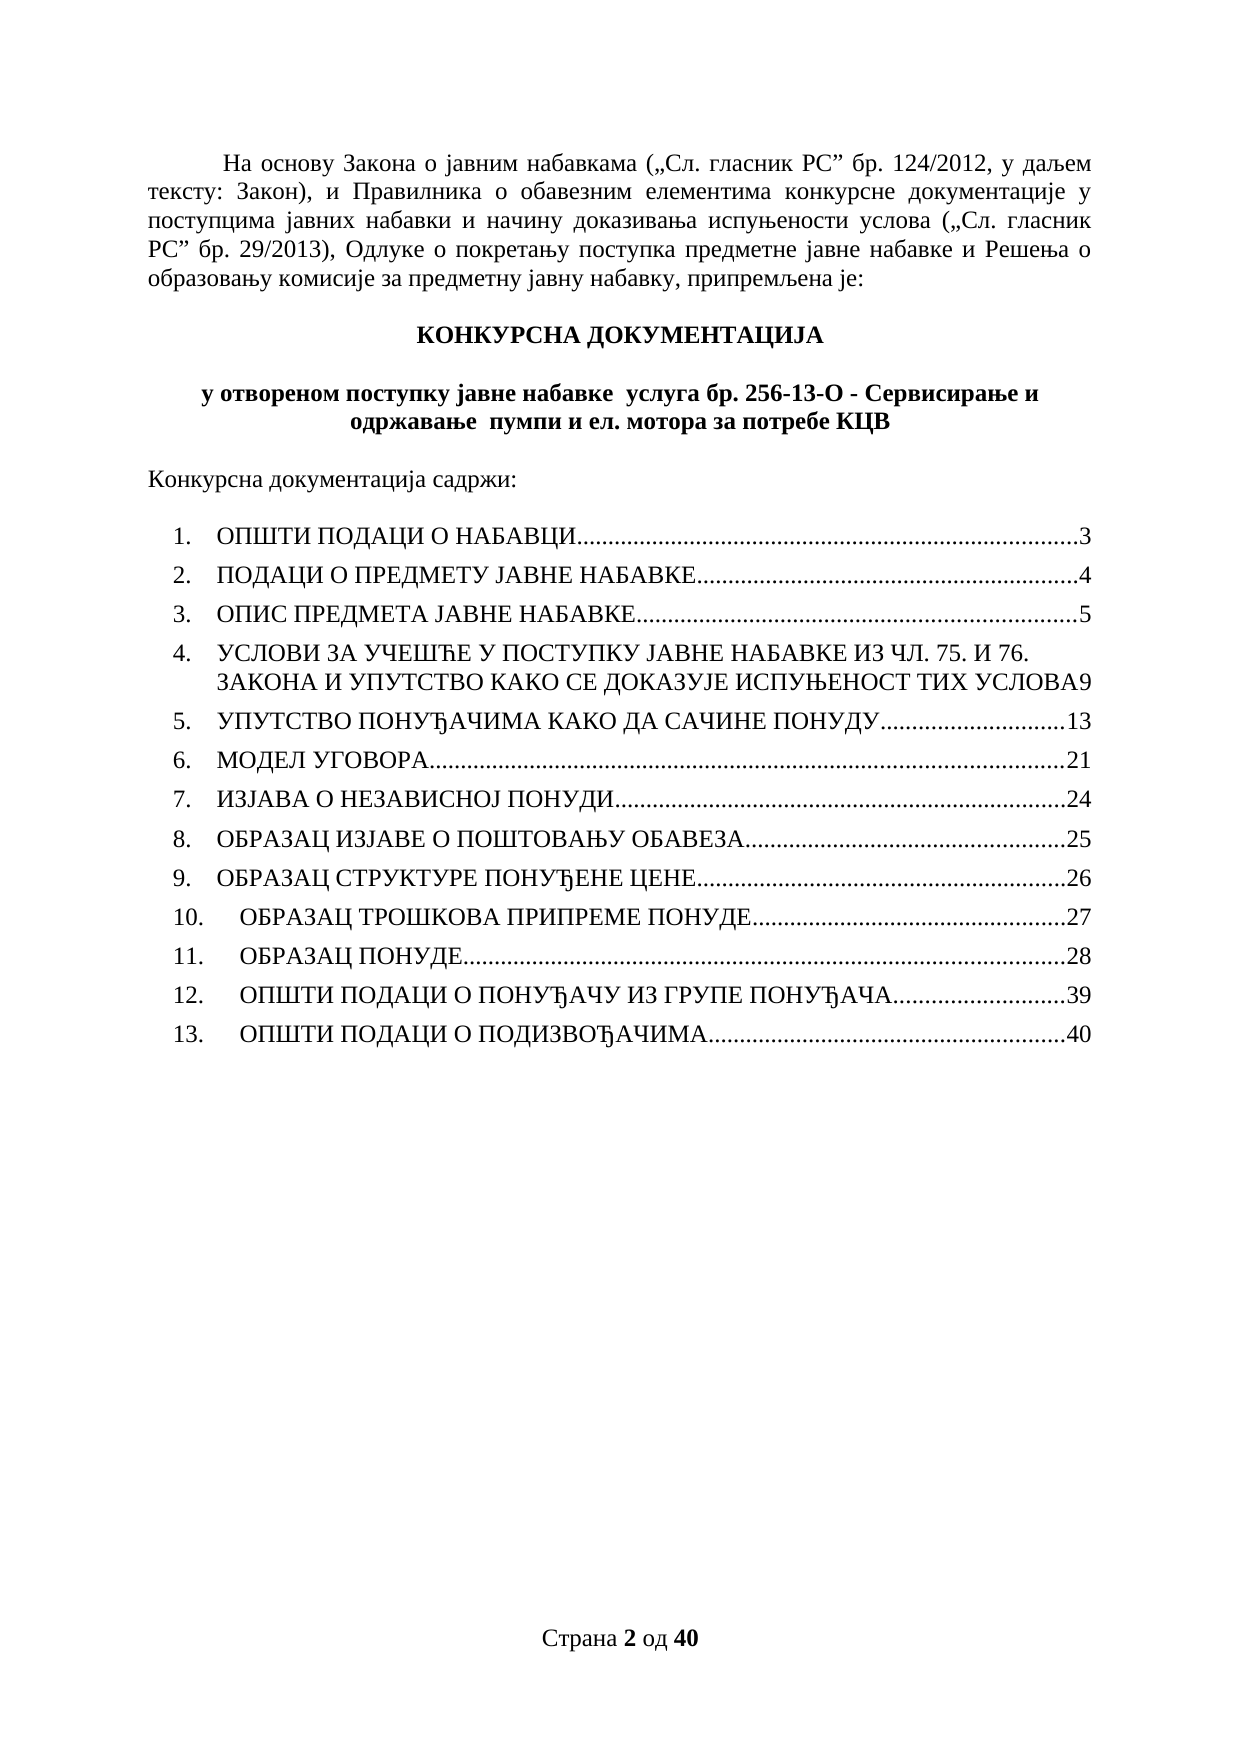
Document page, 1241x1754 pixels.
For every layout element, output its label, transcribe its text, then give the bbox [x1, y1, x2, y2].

text бр. 256-13-О - Сервисирање и одржавање пумпи и ел. мотора за потребе КЦВ [148, 378, 1092, 435]
text На основу Закона о јавним набавкама („Сл. гласник РС” бр. 124/2012, у даљем тексту: Закон), и Правилника о обавезним елементима конкурсне документације у поступцима јавних набавки и начину доказивања испуњености услова („Сл. гласник РС” бр. 29/2013), Одлуке о покретању поступка предметне јавне набавке и Решења о образовању комисије за предметну јавну набавку, припремљена је: [148, 148, 1092, 291]
text Конкурсна документација садржи: [148, 464, 1092, 493]
text КОНКУРСНА ДОКУМЕНТАЦИЈА [148, 320, 1092, 349]
